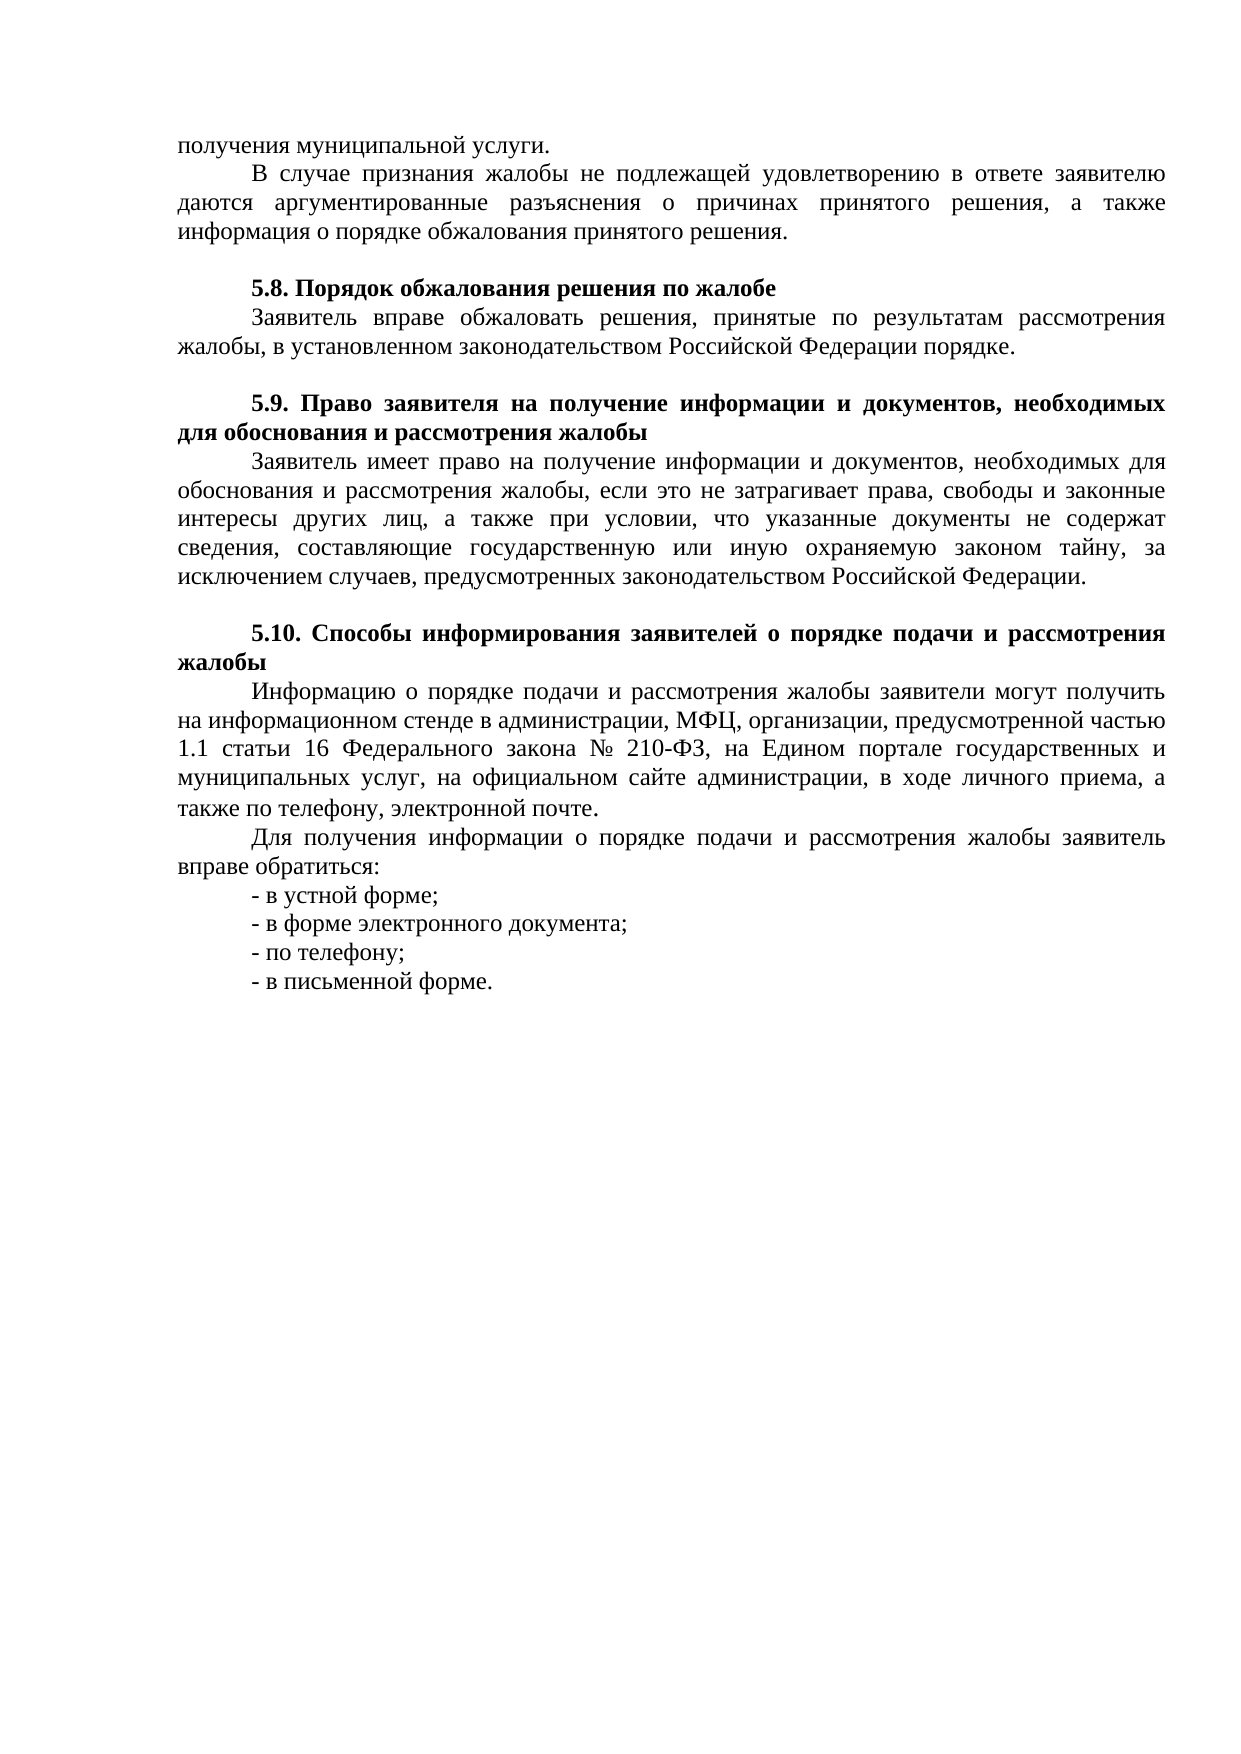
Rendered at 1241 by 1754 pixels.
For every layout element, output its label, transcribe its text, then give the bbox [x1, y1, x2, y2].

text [177, 130, 1167, 158]
text Заявитель вправе обжаловать решения, принятые по результатам рассмотрения жалобы, в установленном законодательством Российской Федерации порядке. [177, 302, 1167, 360]
text - в устной форме; [177, 880, 1167, 908]
text Заявитель имеет право на получение информации и документов, необходимых для обоснования и рассмотрения жалобы, если это не затрагивает права, свободы и законные интересы других лиц, а также при условии, что указанные документы не содержат сведения, составляющие государственную или иную охраняемую законом тайну, за исключением случаев, предусмотренных законодательством Российской Федерации. [177, 446, 1167, 590]
text Информацию о порядке подачи и рассмотрения жалобы заявители могут получить на информационном стенде в администрации, МФЦ, организации, предусмотренной частью 1.1 статьи 16 Федерального закона № 210-ФЗ, на Едином портале государственных и муниципальных услуг, на официальном сайте администрации, в ходе личного приема, а также по телефону, электронной почте. [177, 676, 1167, 822]
text - по телефону; [177, 937, 1167, 966]
text 5.8. Порядок обжалования решения по жалобе [177, 273, 1167, 302]
text 5.9. Право заявителя на получение информации и документов, необходимых для обоснования и рассмотрения жалобы [177, 388, 1167, 446]
text В случае признания жалобы не подлежащей удовлетворению в ответе заявителю даются аргументированные разъяснения о причинах принятого решения, а также информация о порядке обжалования принятого решения. [177, 158, 1167, 245]
text 5.10. Способы информирования заявителей о порядке подачи и рассмотрения жалобы [177, 618, 1167, 676]
text Для получения информации о порядке подачи и рассмотрения жалобы заявитель вправе обратиться: [177, 822, 1167, 880]
text - в форме электронного документа; [177, 908, 1167, 937]
text - в письменной форме. [177, 966, 1167, 995]
